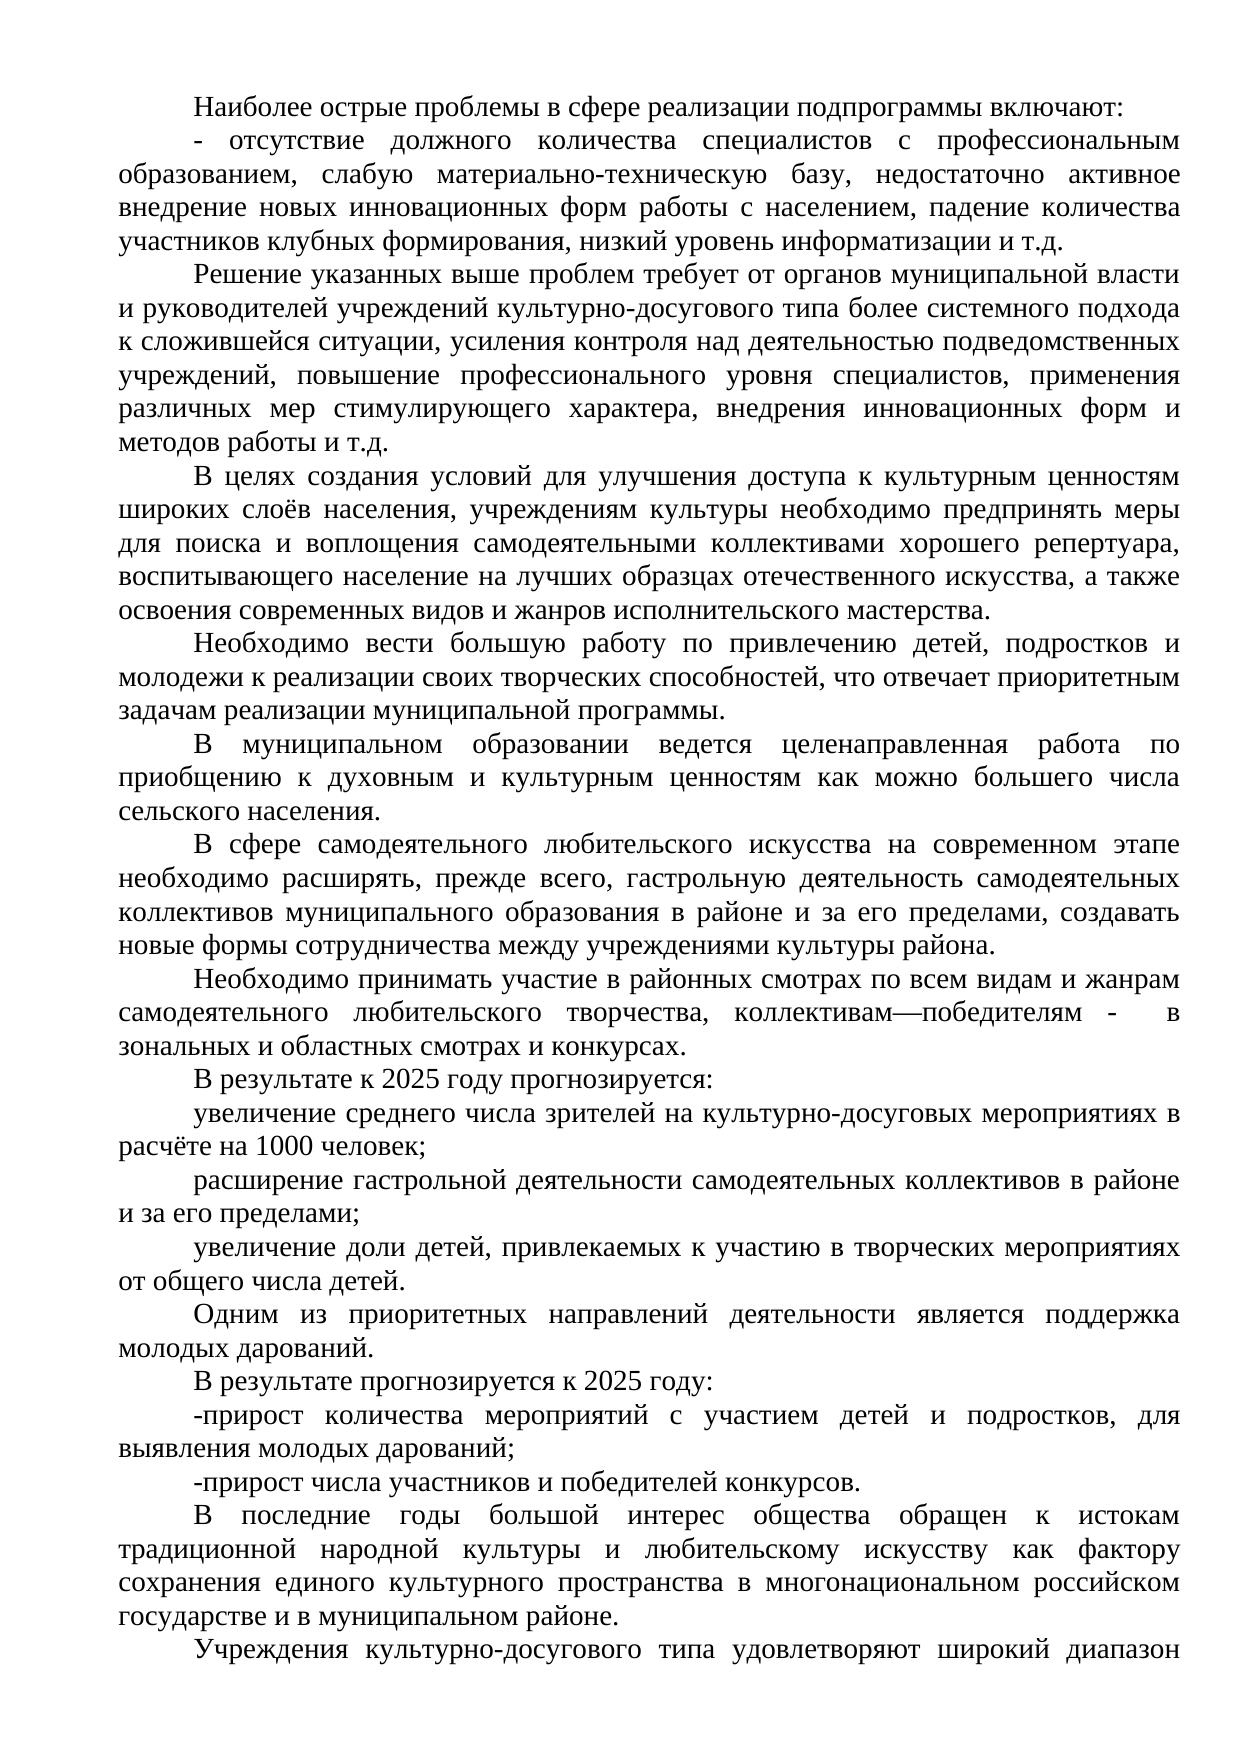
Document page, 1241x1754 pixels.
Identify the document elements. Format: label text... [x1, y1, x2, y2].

text В муниципальном образовании ведется целенаправленная работа по приобщению к духовным и культурным ценностям как можно большего числа сельского населения. [118, 726, 1181, 827]
text увеличение доли детей, привлекаемых к участию в творческих мероприятиях от общего числа детей. [118, 1229, 1181, 1296]
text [118, 1632, 1181, 1665]
text увеличение среднего числа зрителей на культурно-досуговых мероприятиях в расчёте на 1000 человек; [118, 1095, 1181, 1162]
text Решение указанных выше проблем требует от органов муниципальной власти и руководителей учреждений культурно-досугового типа более системного подхода к сложившейся ситуации, усиления контроля над деятельностью подведомственных учреждений, повышение профессионального уровня специалистов, применения различных мер стимулирующего характера, внедрения инновационных форм и методов работы и т.д. [118, 256, 1181, 458]
text В целях создания условий для улучшения доступа к культурным ценностям широких слоёв населения, учреждениям культуры необходимо предпринять меры для поиска и воплощения самодеятельными коллективами хорошего репертуара, воспитывающего население на лучших образцах отечественного искусства, а также освоения современных видов и жанров исполнительского мастерства. [118, 458, 1181, 625]
text - отсутствие должного количества специалистов с профессиональным образованием, слабую материально-техническую базу, недостаточно активное внедрение новых инновационных форм работы с населением, падение количества участников клубных формирования, низкий уровень информатизации и т.д. [118, 122, 1181, 256]
text -прирост числа участников и победителей конкурсов. [118, 1464, 1181, 1497]
text Одним из приоритетных направлений деятельности является поддержка молодых дарований. [118, 1296, 1181, 1363]
text В результате к 2025 году прогнозируется: [118, 1061, 1181, 1095]
text Необходимо вести большую работу по привлечению детей, подростков и молодежи к реализации своих творческих способностей, что отвечает приоритетным задачам реализации муниципальной программы. [118, 625, 1181, 726]
text расширение гастрольной деятельности самодеятельных коллективов в районе и за его пределами; [118, 1162, 1181, 1229]
text Наиболее острые проблемы в сфере реализации подпрограммы включают: [118, 89, 1181, 122]
text В сфере самодеятельного любительского искусства на современном этапе необходимо расширять, прежде всего, гастрольную деятельность самодеятельных коллективов муниципального образования в районе и за его пределами, создавать новые формы сотрудничества между учреждениями культуры района. [118, 827, 1181, 961]
text В результате прогнозируется к 2025 году: [118, 1363, 1181, 1397]
text В последние годы большой интерес общества обращен к истокам традиционной народной культуры и любительскому искусству как фактору сохранения единого культурного пространства в многонациональном российском государстве и в муниципальном районе. [118, 1497, 1181, 1632]
text -прирост количества мероприятий с участием детей и подростков, для выявления молодых дарований; [118, 1397, 1181, 1464]
text Необходимо принимать участие в районных смотрах по всем видам и жанрам самодеятельного любительского творчества, коллективам—победителям - в зональных и областных смотрах и конкурсах. [118, 961, 1181, 1061]
